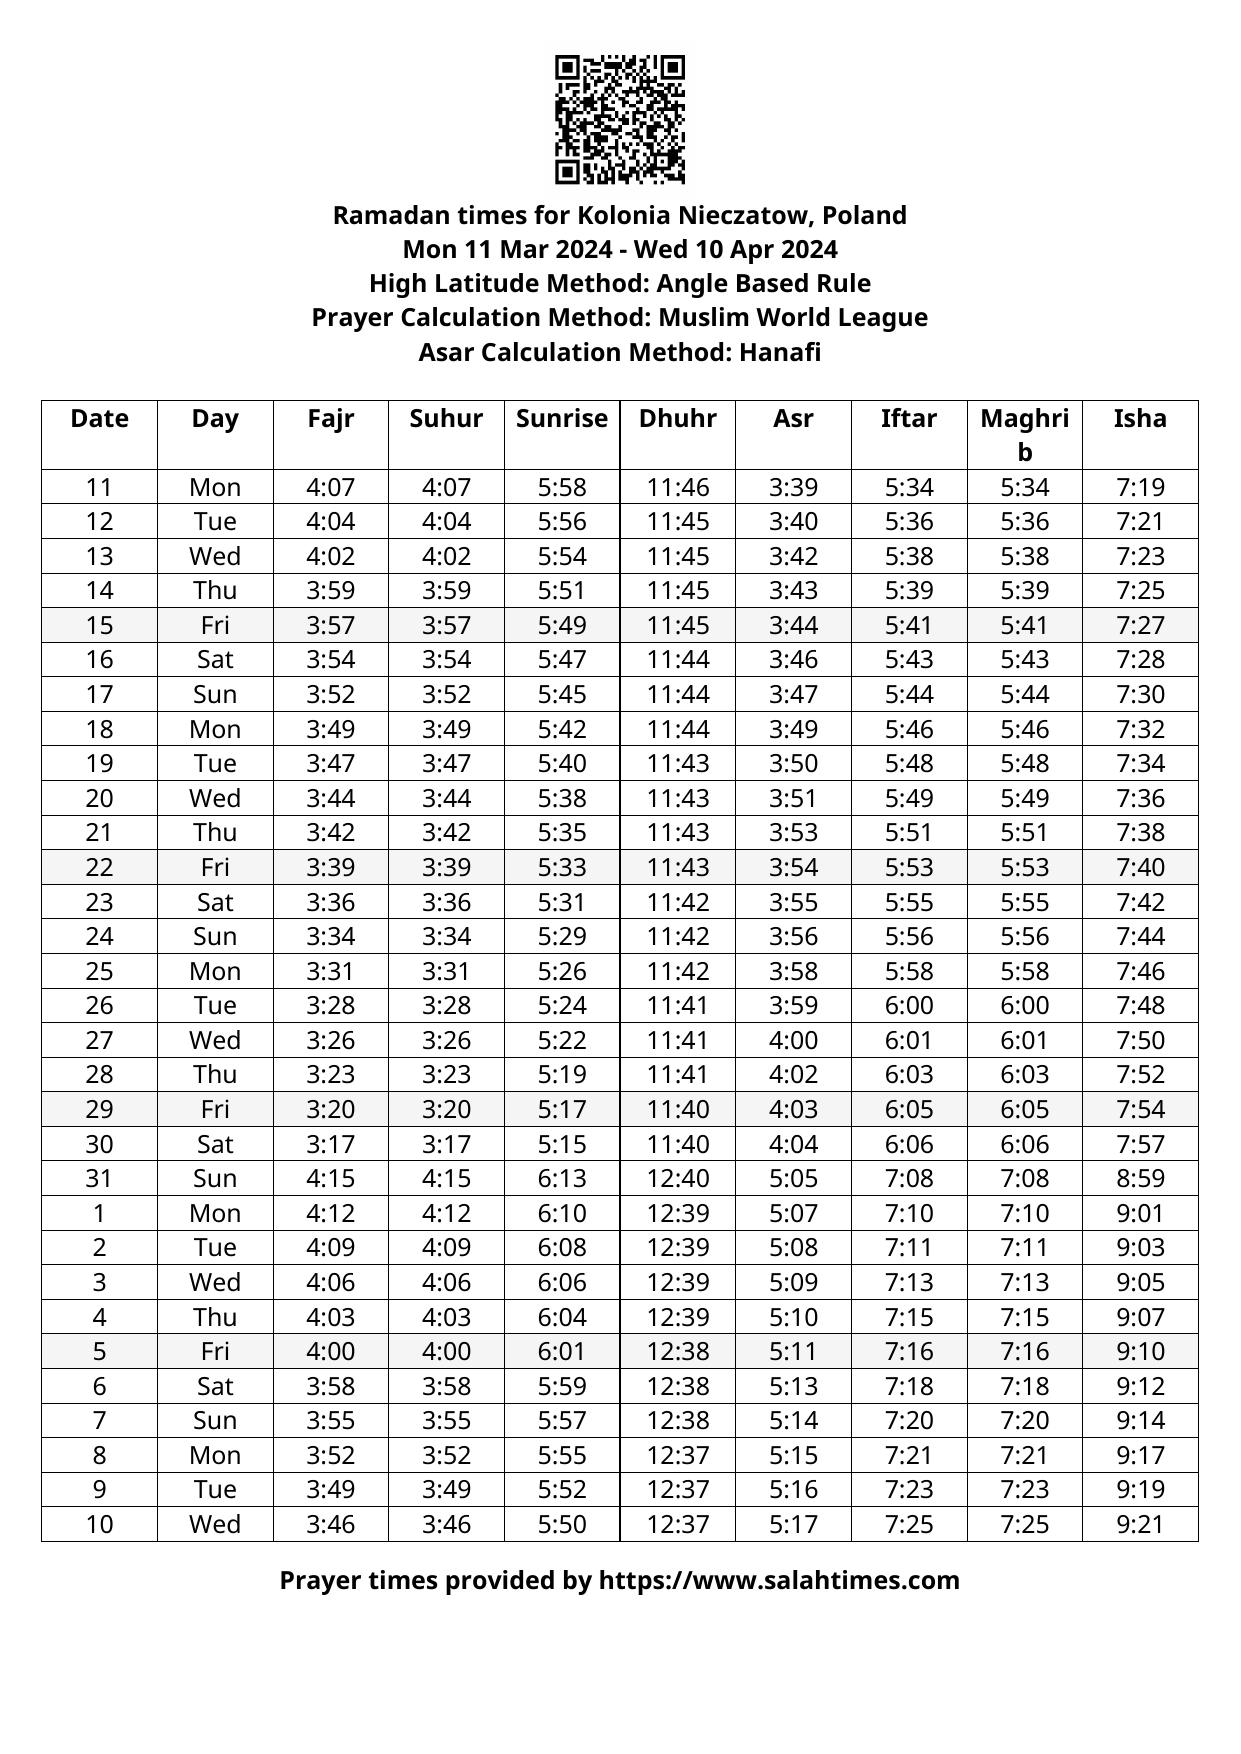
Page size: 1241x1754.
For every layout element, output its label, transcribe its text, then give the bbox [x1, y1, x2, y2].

table_cell 29 [42, 1092, 157, 1126]
table_cell 3:59 [389, 574, 504, 607]
table_cell 5:15 [736, 1438, 851, 1472]
table_cell 12:38 [621, 1404, 735, 1437]
table_cell 3:31 [274, 954, 388, 987]
table_cell 1 [42, 1196, 157, 1229]
table_cell 25 [42, 954, 157, 987]
table_cell 7:11 [968, 1231, 1082, 1264]
table_cell 6:03 [852, 1058, 967, 1091]
table_cell 4:03 [736, 1092, 851, 1126]
table_cell Wed [158, 1023, 273, 1057]
table_cell 10 [42, 1507, 157, 1541]
table_cell Mon [158, 712, 273, 745]
table_cell 3:55 [389, 1404, 504, 1437]
table_cell 4:03 [389, 1300, 504, 1333]
table_cell 7:18 [852, 1369, 967, 1402]
table_cell 7:08 [852, 1161, 967, 1195]
table_cell Mon [158, 954, 273, 987]
table_cell 7:16 [968, 1334, 1082, 1368]
table_cell 3:23 [274, 1058, 388, 1091]
table_cell 3:55 [736, 885, 851, 918]
table_cell 4:15 [389, 1161, 504, 1195]
table_cell 7:34 [1083, 746, 1198, 780]
table_cell 7:16 [852, 1334, 967, 1368]
table_cell 5:51 [968, 816, 1082, 849]
table_cell 8 [42, 1438, 157, 1472]
table_cell 7:38 [1083, 816, 1198, 849]
table_cell 5:38 [852, 539, 967, 572]
table_cell 7:10 [852, 1196, 967, 1229]
table_cell 26 [42, 989, 157, 1022]
table_cell Sun [158, 677, 273, 711]
table_cell 7:48 [1083, 989, 1198, 1022]
table_cell 27 [42, 1023, 157, 1057]
table_cell 7:23 [968, 1473, 1082, 1506]
table_cell 4:02 [274, 539, 388, 572]
table_cell 6:04 [505, 1300, 619, 1333]
table_cell 11:41 [621, 1058, 735, 1091]
table_cell 5:41 [852, 608, 967, 642]
table_cell Sun [158, 1404, 273, 1437]
table_cell 3:42 [736, 539, 851, 572]
table_cell 11:41 [621, 989, 735, 1022]
table_cell 5:46 [852, 712, 967, 745]
table_cell Mon [158, 1196, 273, 1229]
table_cell 24 [42, 919, 157, 953]
table_cell 3:26 [274, 1023, 388, 1057]
table_cell 5:56 [852, 919, 967, 953]
table_cell 5:44 [852, 677, 967, 711]
table_cell 7:27 [1083, 608, 1198, 642]
table_cell 7 [42, 1404, 157, 1437]
table_cell 9:14 [1083, 1404, 1198, 1437]
table_cell 11:43 [621, 850, 735, 884]
table_cell 5:59 [505, 1369, 619, 1402]
table_cell 3:51 [736, 781, 851, 814]
table_cell 5:38 [505, 781, 619, 814]
table_cell 5:09 [736, 1265, 851, 1299]
table_cell 17 [42, 677, 157, 711]
table_cell 7:18 [968, 1369, 1082, 1402]
table_cell 31 [42, 1161, 157, 1195]
table_cell 6:06 [505, 1265, 619, 1299]
table_cell 6:01 [852, 1023, 967, 1057]
table_cell 4:02 [736, 1058, 851, 1091]
table_cell 6 [42, 1369, 157, 1402]
table_cell 7:30 [1083, 677, 1198, 711]
table_cell 5:05 [736, 1161, 851, 1195]
table_cell 12:39 [621, 1300, 735, 1333]
table_cell 5:53 [968, 850, 1082, 884]
text Prayer Calculation Method: Muslim World League [42, 300, 1198, 334]
table_cell 6:13 [505, 1161, 619, 1195]
table_cell Tue [158, 1231, 273, 1264]
table_cell 3:54 [274, 643, 388, 676]
table_cell 3:55 [274, 1404, 388, 1437]
table_header Fajr [274, 401, 388, 469]
table_cell 4:15 [274, 1161, 388, 1195]
table_cell 11:40 [621, 1092, 735, 1126]
table_cell 5:29 [505, 919, 619, 953]
table_cell 9:21 [1083, 1507, 1198, 1541]
table_cell 3:52 [274, 1438, 388, 1472]
table_cell Thu [158, 816, 273, 849]
table_cell Thu [158, 574, 273, 607]
table_cell 5:15 [505, 1127, 619, 1160]
table_cell 6:10 [505, 1196, 619, 1229]
table_cell 5:52 [505, 1473, 619, 1506]
table_cell 9:01 [1083, 1196, 1198, 1229]
table_cell 6:00 [968, 989, 1082, 1022]
table_cell 3:49 [274, 712, 388, 745]
table_cell 4:04 [736, 1127, 851, 1160]
table_cell 5:19 [505, 1058, 619, 1091]
table_cell 3:54 [736, 850, 851, 884]
table_cell 23 [42, 885, 157, 918]
table_cell Fri [158, 850, 273, 884]
table_cell 7:21 [852, 1438, 967, 1472]
table_cell 7:25 [968, 1507, 1082, 1541]
table_cell Sun [158, 919, 273, 953]
table_cell 12:39 [621, 1265, 735, 1299]
table_cell Sat [158, 1369, 273, 1402]
table_cell 12:40 [621, 1161, 735, 1195]
table_cell 2 [42, 1231, 157, 1264]
table_cell 11:43 [621, 816, 735, 849]
table_cell 7:15 [968, 1300, 1082, 1333]
table_cell 5:44 [968, 677, 1082, 711]
table_cell 22 [42, 850, 157, 884]
table_cell 3:39 [389, 850, 504, 884]
table_cell 6:08 [505, 1231, 619, 1264]
table_cell 4:12 [389, 1196, 504, 1229]
table_cell 3:52 [274, 677, 388, 711]
table_cell 3 [42, 1265, 157, 1299]
table_cell 4:02 [389, 539, 504, 572]
table_cell 7:52 [1083, 1058, 1198, 1091]
table_cell 5:41 [968, 608, 1082, 642]
table_cell 5:17 [736, 1507, 851, 1541]
picture [542, 41, 699, 198]
table_cell 4:06 [389, 1265, 504, 1299]
table_cell 5:38 [968, 539, 1082, 572]
table_cell 11:42 [621, 954, 735, 987]
table_cell 4:00 [736, 1023, 851, 1057]
text Mon 11 Mar 2024 - Wed 10 Apr 2024 [42, 232, 1198, 266]
text High Latitude Method: Angle Based Rule [42, 266, 1198, 300]
table_cell 7:44 [1083, 919, 1198, 953]
table_cell 5:24 [505, 989, 619, 1022]
table_cell Wed [158, 1507, 273, 1541]
table_cell 5:46 [968, 712, 1082, 745]
table_cell 5:11 [736, 1334, 851, 1368]
table_cell 30 [42, 1127, 157, 1160]
table_cell Fri [158, 1092, 273, 1126]
table_cell 5:39 [968, 574, 1082, 607]
table_cell Thu [158, 1300, 273, 1333]
table_cell Fri [158, 608, 273, 642]
table_cell 7:19 [1083, 470, 1198, 503]
table_cell 5:40 [505, 746, 619, 780]
table_cell 5:39 [852, 574, 967, 607]
table_cell 3:54 [389, 643, 504, 676]
table_cell 4:06 [274, 1265, 388, 1299]
table_cell 4:03 [274, 1300, 388, 1333]
table_cell 3:46 [389, 1507, 504, 1541]
table_cell 7:23 [1083, 539, 1198, 572]
table_cell 5:34 [852, 470, 967, 503]
table_cell 7:10 [968, 1196, 1082, 1229]
table_cell 6:03 [968, 1058, 1082, 1091]
table_cell 4 [42, 1300, 157, 1333]
table_header Date [42, 401, 157, 469]
table_cell 7:54 [1083, 1092, 1198, 1126]
table_cell 7:21 [968, 1438, 1082, 1472]
table_cell 3:57 [389, 608, 504, 642]
table_cell 11:44 [621, 643, 735, 676]
table_cell 9:19 [1083, 1473, 1198, 1506]
table_cell 3:44 [274, 781, 388, 814]
table_cell 3:43 [736, 574, 851, 607]
table_cell 11:42 [621, 919, 735, 953]
table_cell 3:34 [389, 919, 504, 953]
table_cell 9:12 [1083, 1369, 1198, 1402]
table_cell 3:57 [274, 608, 388, 642]
table_cell 12:39 [621, 1196, 735, 1229]
table_cell 5:56 [968, 919, 1082, 953]
table_cell 3:46 [736, 643, 851, 676]
table_cell 9:05 [1083, 1265, 1198, 1299]
table_cell 7:36 [1083, 781, 1198, 814]
table_cell 5:57 [505, 1404, 619, 1437]
table_cell 13 [42, 539, 157, 572]
table_cell 11 [42, 470, 157, 503]
table_cell 4:04 [274, 504, 388, 538]
table_cell 15 [42, 608, 157, 642]
table_cell 3:58 [274, 1369, 388, 1402]
table_cell 3:39 [736, 470, 851, 503]
table_cell 3:49 [274, 1473, 388, 1506]
table_cell 12:38 [621, 1334, 735, 1368]
table_cell 6:01 [505, 1334, 619, 1368]
table_cell 3:47 [274, 746, 388, 780]
table_cell 11:45 [621, 504, 735, 538]
table_cell 5:50 [505, 1507, 619, 1541]
table_cell 3:39 [274, 850, 388, 884]
table_header Suhur [389, 401, 504, 469]
table_cell 28 [42, 1058, 157, 1091]
table_cell 11:45 [621, 608, 735, 642]
table_cell 5:45 [505, 677, 619, 711]
table_cell 9:07 [1083, 1300, 1198, 1333]
table_cell 21 [42, 816, 157, 849]
table_cell Fri [158, 1334, 273, 1368]
table_cell Wed [158, 781, 273, 814]
table_cell 6:05 [852, 1092, 967, 1126]
table_cell 3:58 [389, 1369, 504, 1402]
table_cell Sun [158, 1161, 273, 1195]
table_cell 12:39 [621, 1231, 735, 1264]
table_cell 3:20 [389, 1092, 504, 1126]
table_cell 5:10 [736, 1300, 851, 1333]
table_cell 7:40 [1083, 850, 1198, 884]
table_cell 5:08 [736, 1231, 851, 1264]
table_cell 3:44 [389, 781, 504, 814]
table_cell 3:47 [389, 746, 504, 780]
table_cell 4:12 [274, 1196, 388, 1229]
table_cell 7:11 [852, 1231, 967, 1264]
table_cell 11:40 [621, 1127, 735, 1160]
table_cell 3:31 [389, 954, 504, 987]
table_cell 7:57 [1083, 1127, 1198, 1160]
table_cell 5:35 [505, 816, 619, 849]
table_cell 7:28 [1083, 643, 1198, 676]
table_cell 3:17 [389, 1127, 504, 1160]
table_cell 7:20 [852, 1404, 967, 1437]
table_cell 5:26 [505, 954, 619, 987]
table_cell Tue [158, 1473, 273, 1506]
table_cell 3:42 [274, 816, 388, 849]
table_cell 5:48 [852, 746, 967, 780]
table_cell Sat [158, 885, 273, 918]
table_cell 9:17 [1083, 1438, 1198, 1472]
table_cell 6:05 [968, 1092, 1082, 1126]
table_cell Mon [158, 1438, 273, 1472]
table_header Iftar [852, 401, 967, 469]
table_cell 3:56 [736, 919, 851, 953]
table_cell 3:17 [274, 1127, 388, 1160]
table_cell 7:25 [1083, 574, 1198, 607]
table_cell 3:26 [389, 1023, 504, 1057]
table_cell 5:54 [505, 539, 619, 572]
table_cell 3:46 [274, 1507, 388, 1541]
table_cell 4:00 [274, 1334, 388, 1368]
table_cell 11:43 [621, 746, 735, 780]
table_header Isha [1083, 401, 1198, 469]
table_cell 5:55 [968, 885, 1082, 918]
table_cell Thu [158, 1058, 273, 1091]
table_cell 7:32 [1083, 712, 1198, 745]
table_cell 3:20 [274, 1092, 388, 1126]
table_cell Sat [158, 1127, 273, 1160]
table_cell 5:07 [736, 1196, 851, 1229]
table_cell 3:23 [389, 1058, 504, 1091]
table_cell 16 [42, 643, 157, 676]
table_cell 12 [42, 504, 157, 538]
table_cell 12:37 [621, 1473, 735, 1506]
table_cell 5:31 [505, 885, 619, 918]
table_cell 3:49 [736, 712, 851, 745]
table_cell 20 [42, 781, 157, 814]
table_cell 11:42 [621, 885, 735, 918]
text Asar Calculation Method: Hanafi [42, 334, 1198, 368]
table_cell 5:22 [505, 1023, 619, 1057]
table_cell 9 [42, 1473, 157, 1506]
table_cell 7:15 [852, 1300, 967, 1333]
table_cell Wed [158, 1265, 273, 1299]
table_cell 6:01 [968, 1023, 1082, 1057]
table_cell 5:17 [505, 1092, 619, 1126]
table_cell Wed [158, 539, 273, 572]
table_cell 6:06 [968, 1127, 1082, 1160]
table_cell 11:46 [621, 470, 735, 503]
table_cell 7:13 [852, 1265, 967, 1299]
table_cell 5:51 [505, 574, 619, 607]
table_cell 5:36 [968, 504, 1082, 538]
table_cell 3:52 [389, 677, 504, 711]
table_cell 19 [42, 746, 157, 780]
table_cell 4:09 [389, 1231, 504, 1264]
table_cell 7:42 [1083, 885, 1198, 918]
text Prayer times provided by https://www.salahtimes.com [42, 1563, 1198, 1597]
table_cell 3:47 [736, 677, 851, 711]
table_cell 3:59 [736, 989, 851, 1022]
table_cell 3:53 [736, 816, 851, 849]
table_cell Tue [158, 504, 273, 538]
table_cell 3:34 [274, 919, 388, 953]
table_cell 12:37 [621, 1507, 735, 1541]
table_cell 5:43 [968, 643, 1082, 676]
table_cell 3:36 [389, 885, 504, 918]
table_cell 5:43 [852, 643, 967, 676]
table_cell 3:36 [274, 885, 388, 918]
table_cell 3:49 [389, 712, 504, 745]
table_cell 4:07 [389, 470, 504, 503]
table_cell 5:16 [736, 1473, 851, 1506]
table_cell 7:25 [852, 1507, 967, 1541]
table_cell 12:37 [621, 1438, 735, 1472]
table_cell 7:23 [852, 1473, 967, 1506]
table_cell 6:06 [852, 1127, 967, 1160]
table_cell 5:14 [736, 1404, 851, 1437]
table_cell 9:10 [1083, 1334, 1198, 1368]
table_cell 3:50 [736, 746, 851, 780]
table_cell 5:34 [968, 470, 1082, 503]
table_cell 3:42 [389, 816, 504, 849]
table_cell 11:44 [621, 677, 735, 711]
table_cell 5:55 [505, 1438, 619, 1472]
table_cell 3:59 [274, 574, 388, 607]
table_cell 5:58 [505, 470, 619, 503]
table_cell Tue [158, 989, 273, 1022]
table_cell 5 [42, 1334, 157, 1368]
table_cell 5:56 [505, 504, 619, 538]
table_cell 11:41 [621, 1023, 735, 1057]
table_cell 3:58 [736, 954, 851, 987]
table_cell 3:40 [736, 504, 851, 538]
table_cell 5:55 [852, 885, 967, 918]
table_header Dhuhr [621, 401, 735, 469]
table_cell 5:33 [505, 850, 619, 884]
table_cell 3:28 [274, 989, 388, 1022]
table_cell 5:49 [505, 608, 619, 642]
table_cell 5:49 [968, 781, 1082, 814]
table_cell 11:43 [621, 781, 735, 814]
table_cell 5:42 [505, 712, 619, 745]
table_cell 5:48 [968, 746, 1082, 780]
table_cell 7:08 [968, 1161, 1082, 1195]
table_cell 4:09 [274, 1231, 388, 1264]
table_cell 4:00 [389, 1334, 504, 1368]
table_cell 7:13 [968, 1265, 1082, 1299]
table_cell Tue [158, 746, 273, 780]
table_cell 5:47 [505, 643, 619, 676]
table_cell 4:04 [389, 504, 504, 538]
table_cell Mon [158, 470, 273, 503]
table_cell 5:49 [852, 781, 967, 814]
table_cell 7:21 [1083, 504, 1198, 538]
table_cell 5:53 [852, 850, 967, 884]
table_cell 3:28 [389, 989, 504, 1022]
table_cell 11:45 [621, 539, 735, 572]
table_cell 7:20 [968, 1404, 1082, 1437]
table_cell 5:13 [736, 1369, 851, 1402]
table_cell 11:44 [621, 712, 735, 745]
table_cell 5:58 [968, 954, 1082, 987]
table_header Maghrib [968, 401, 1082, 469]
table_header Day [158, 401, 273, 469]
table_header Sunrise [505, 401, 619, 469]
table_cell 9:03 [1083, 1231, 1198, 1264]
table_cell 4:07 [274, 470, 388, 503]
table_cell 14 [42, 574, 157, 607]
table_cell 3:52 [389, 1438, 504, 1472]
table_header Asr [736, 401, 851, 469]
table_cell 5:58 [852, 954, 967, 987]
table_cell 5:36 [852, 504, 967, 538]
table_cell 3:44 [736, 608, 851, 642]
table_cell 3:49 [389, 1473, 504, 1506]
table_cell 8:59 [1083, 1161, 1198, 1195]
table_cell 18 [42, 712, 157, 745]
table_cell 5:51 [852, 816, 967, 849]
table_cell 6:00 [852, 989, 967, 1022]
table_cell 11:45 [621, 574, 735, 607]
table_cell 7:46 [1083, 954, 1198, 987]
table_cell 12:38 [621, 1369, 735, 1402]
table_cell Sat [158, 643, 273, 676]
table_cell 7:50 [1083, 1023, 1198, 1057]
text Ramadan times for Kolonia Nieczatow, Poland [42, 198, 1198, 232]
